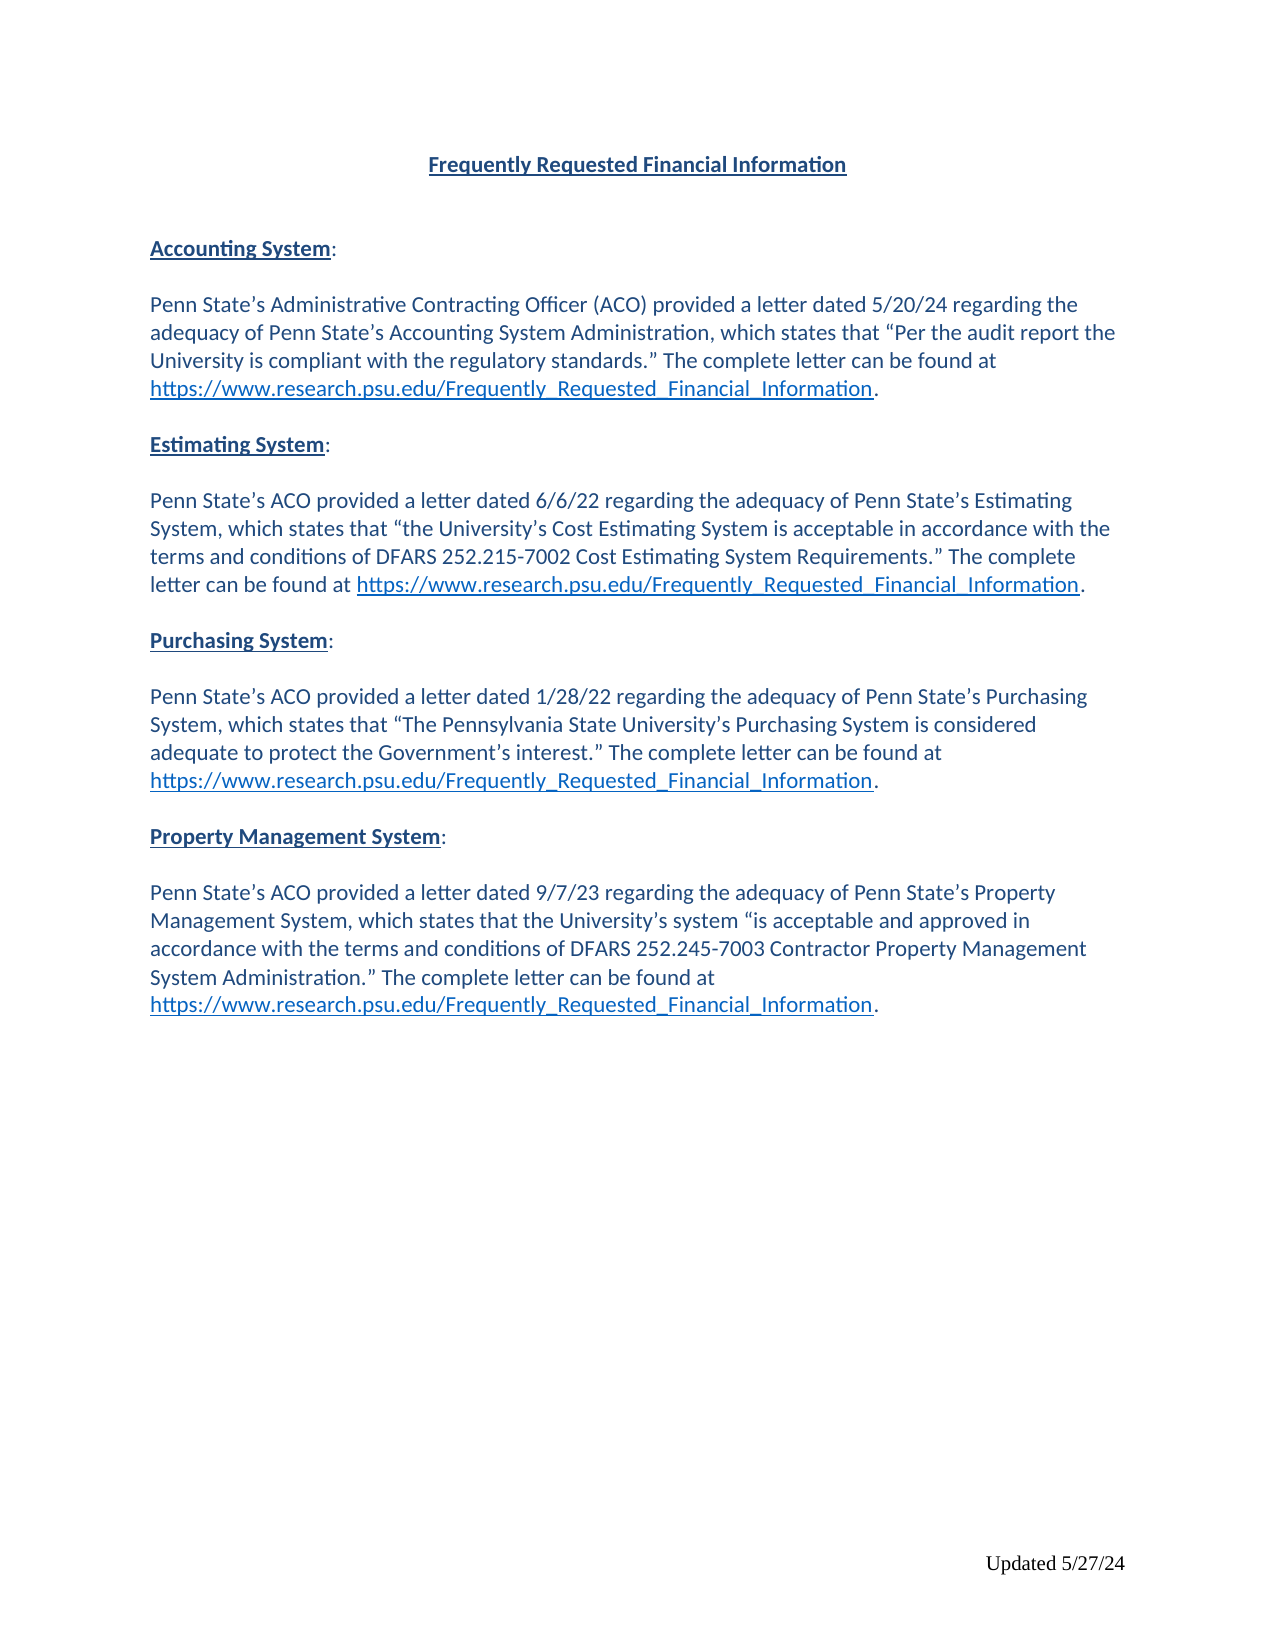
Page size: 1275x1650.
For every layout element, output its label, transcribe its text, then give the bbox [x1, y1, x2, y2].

text Purchasing System: [150, 626, 1125, 654]
text Penn State’s ACO provided a letter dated 9/7/23 regarding the adequacy of Penn State’s Property Management System, which states that the University’s system “is acceptable and approved in accordance with the terms and conditions of DFARS 252.245-7003 Contractor Property Management System Administration.” The complete letter can be found at https://www.research.psu.edu/Frequently_Requested_Financial_Information. [150, 878, 1125, 1019]
text Penn State’s ACO provided a letter dated 1/28/22 regarding the adequacy of Penn State’s Purchasing System, which states that “The Pennsylvania State University’s Purchasing System is considered adequate to protect the Government’s interest.” The complete letter can be found at https://www.research.psu.edu/Frequently_Requested_Financial_Information. [150, 682, 1125, 794]
text Penn State’s ACO provided a letter dated 6/6/22 regarding the adequacy of Penn State’s Estimating System, which states that “the University’s Cost Estimating System is acceptable in accordance with the terms and conditions of DFARS 252.215-7002 Cost Estimating System Requirements.” The complete letter can be found at https://www.research.psu.edu/Frequently_Requested_Financial_Information. [150, 486, 1125, 598]
text Accounting System: [150, 234, 1125, 262]
text Penn State’s Administrative Contracting Officer (ACO) provided a letter dated 5/20/24 regarding the adequacy of Penn State’s Accounting System Administration, which states that “Per the audit report the University is compliant with the regulatory standards.” The complete letter can be found at https://www.research.psu.edu/Frequently_Requested_Financial_Information. [150, 290, 1125, 402]
text Estimating System: [150, 430, 1125, 458]
text Property Management System: [150, 822, 1125, 851]
text Frequently Requested Financial Information [150, 150, 1125, 178]
